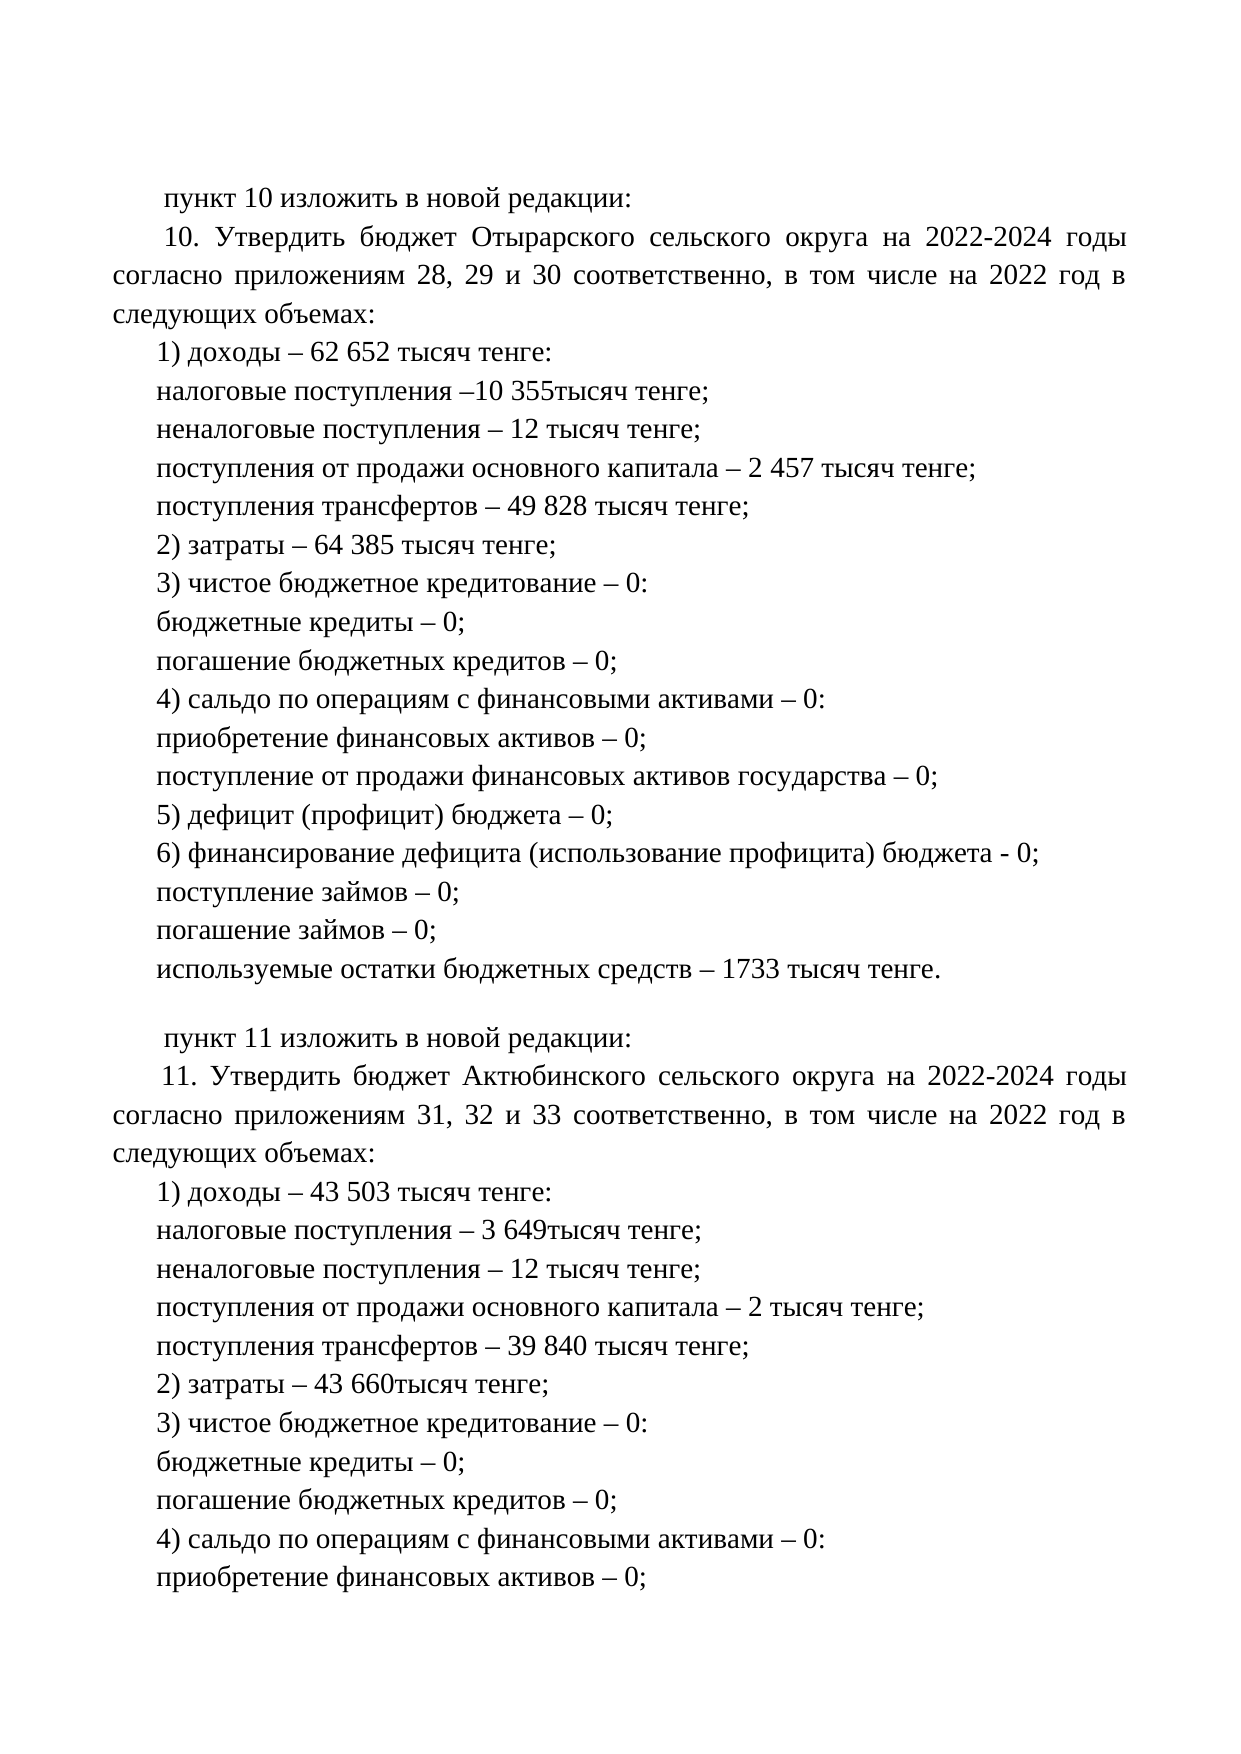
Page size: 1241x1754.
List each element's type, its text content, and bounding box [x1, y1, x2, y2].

text поступление займов – 0; [112, 874, 1128, 907]
text приобретение финансовых активов – 0; [112, 1559, 1128, 1593]
text 3) чистое бюджетное кредитование – 0: [112, 566, 1128, 599]
text приобретение финансовых активов – 0; [112, 720, 1128, 753]
text погашение бюджетных кредитов – 0; [112, 1482, 1128, 1516]
text поступления от продажи основного капитала – 2 457 тысяч тенге; [112, 450, 1128, 483]
text поступление от продажи финансовых активов государства – 0; [112, 758, 1128, 792]
text налоговые поступления –10 355тысяч тенге; [112, 373, 1128, 406]
text 11. Утвердить бюджет Актюбинского сельского округа на 2022-2024 годы согласно приложениям 31, 32 и 33 соответственно, в том числе на 2022 год в следующих объемах: [112, 1058, 1128, 1169]
text 6) финансирование дефицита (использование профицита) бюджета - 0; [112, 835, 1128, 869]
text неналоговые поступления – 12 тысяч тенге; [112, 411, 1128, 445]
text поступления трансфертов – 39 840 тысяч тенге; [112, 1328, 1128, 1362]
text 4) сальдо по операциям с финансовыми активами – 0: [112, 1521, 1128, 1554]
text поступления трансфертов – 49 828 тысяч тенге; [112, 488, 1128, 522]
text 2) затраты – 64 385 тысяч тенге; [112, 527, 1128, 561]
text 2) затраты – 43 660тысяч тенге; [112, 1367, 1128, 1400]
text 1) доходы – 43 503 тысяч тенге: [112, 1174, 1128, 1207]
text погашение бюджетных кредитов – 0; [112, 643, 1128, 676]
text бюджетные кредиты – 0; [112, 604, 1128, 638]
text 1) доходы – 62 652 тысяч тенге: [112, 334, 1128, 368]
text пункт 11 изложить в новой редакции: [112, 1020, 1128, 1053]
text 10. Утвердить бюджет Отырарского сельского округа на 2022-2024 годы согласно приложениям 28, 29 и 30 соответственно, в том числе на 2022 год в следующих объемах: [112, 219, 1128, 329]
text поступления от продажи основного капитала – 2 тысяч тенге; [112, 1289, 1128, 1323]
text бюджетные кредиты – 0; [112, 1444, 1128, 1477]
text 3) чистое бюджетное кредитование – 0: [112, 1405, 1128, 1439]
text налоговые поступления – 3 649тысяч тенге; [112, 1212, 1128, 1246]
text 4) сальдо по операциям с финансовыми активами – 0: [112, 681, 1128, 715]
text 5) дефицит (профицит) бюджета – 0; [112, 797, 1128, 830]
text погашение займов – 0; [112, 912, 1128, 946]
text пункт 10 изложить в новой редакции: [112, 180, 1128, 214]
text используемые остатки бюджетных средств – 1733 тысяч тенге. [112, 951, 1128, 984]
text неналоговые поступления – 12 тысяч тенге; [112, 1251, 1128, 1284]
